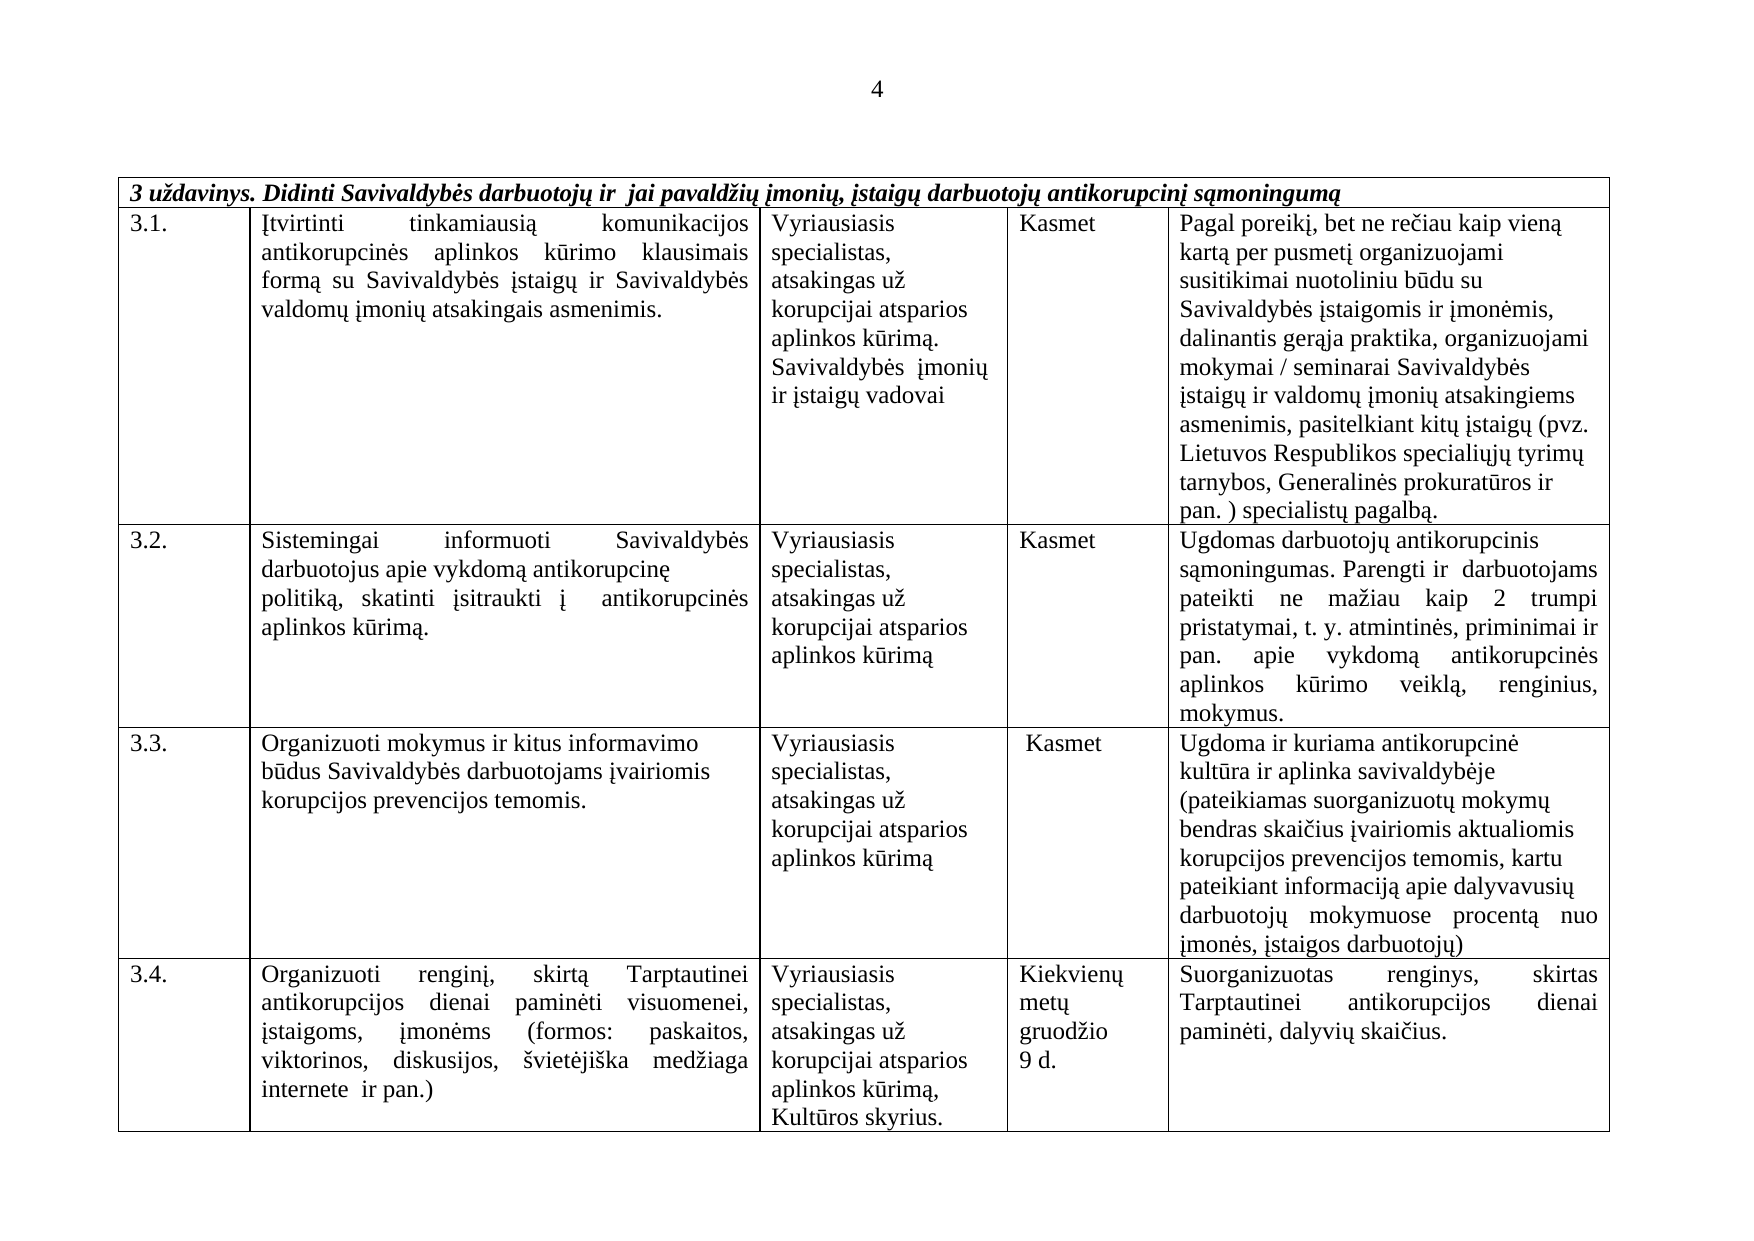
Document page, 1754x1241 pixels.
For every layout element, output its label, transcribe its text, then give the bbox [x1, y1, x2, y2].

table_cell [1169, 959, 1609, 1131]
table_cell Kasmet [1008, 208, 1168, 524]
table_cell Kasmet [1008, 728, 1168, 958]
table_cell Organizuoti mokymus ir kitus informavimo būdus Savivaldybės darbuotojams įvairiomis korupcijos prevencijos temomis. [251, 728, 759, 958]
table_cell Vyriausiasis specialistas, atsakingas už korupcijai atsparios aplinkos kūrimą [761, 525, 1007, 727]
table_cell Ugdoma ir kuriama antikorupcinė kultūra ir aplinka savivaldybėje (pateikiamas suorganizuotų mokymų bendras skaičius įvairiomis aktualiomis korupcijos prevencijos temomis, kartu pateikiant informaciją apie dalyvavusių darbuotojų mokymuose procentą nuo įmonės, įstaigos darbuotojų) [1169, 728, 1609, 958]
table_cell Kasmet [1008, 525, 1168, 727]
table_cell Vyriausiasis specialistas, atsakingas už korupcijai atsparios aplinkos kūrimą [761, 728, 1007, 958]
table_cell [761, 959, 1007, 1131]
table_cell 3.4. [119, 959, 249, 1131]
table_cell Pagal poreikį, bet ne rečiau kaip vieną kartą per pusmetį organizuojami susitikimai nuotoliniu būdu su Savivaldybės įstaigomis ir įmonėmis, dalinantis gerąja praktika, organizuojami mokymai / seminarai Savivaldybės įstaigų ir valdomų įmonių atsakingiems asmenimis, pasitelkiant kitų įstaigų (pvz. Lietuvos Respublikos specialiųjų tyrimų tarnybos, Generalinės prokuratūros ir pan. ) specialistų pagalbą. [1169, 208, 1609, 524]
table_cell Vyriausiasis specialistas, atsakingas už korupcijai atsparios aplinkos kūrimą. Savivaldybės įmonių ir įstaigų vadovai [761, 208, 1007, 524]
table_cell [1008, 959, 1168, 1131]
table_cell 3.1. [119, 208, 249, 524]
table_cell Sistemingai informuoti Savivaldybės darbuotojus apie vykdomą antikorupcinę politiką, skatinti įsitraukti į antikorupcinės aplinkos kūrimą. [251, 525, 759, 727]
table_cell 3.3. [119, 728, 249, 958]
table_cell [251, 959, 759, 1131]
table_cell 3.2. [119, 525, 249, 727]
table_cell 3 uždavinys. Didinti Savivaldybės darbuotojų ir jai pavaldžių įmonių, įstaigų darbuotojų antikorupcinį sąmoningumą [119, 178, 1609, 207]
table_cell Ugdomas darbuotojų antikorupcinis sąmoningumas. Parengti ir darbuotojams pateikti ne mažiau kaip 2 trumpi pristatymai, t. y. atmintinės, priminimai ir pan. apie vykdomą antikorupcinės aplinkos kūrimo veiklą, renginius, mokymus. [1169, 525, 1609, 727]
table_cell Įtvirtinti tinkamiausią komunikacijos antikorupcinės aplinkos kūrimo klausimais formą su Savivaldybės įstaigų ir Savivaldybės valdomų įmonių atsakingais asmenimis. [251, 208, 759, 524]
